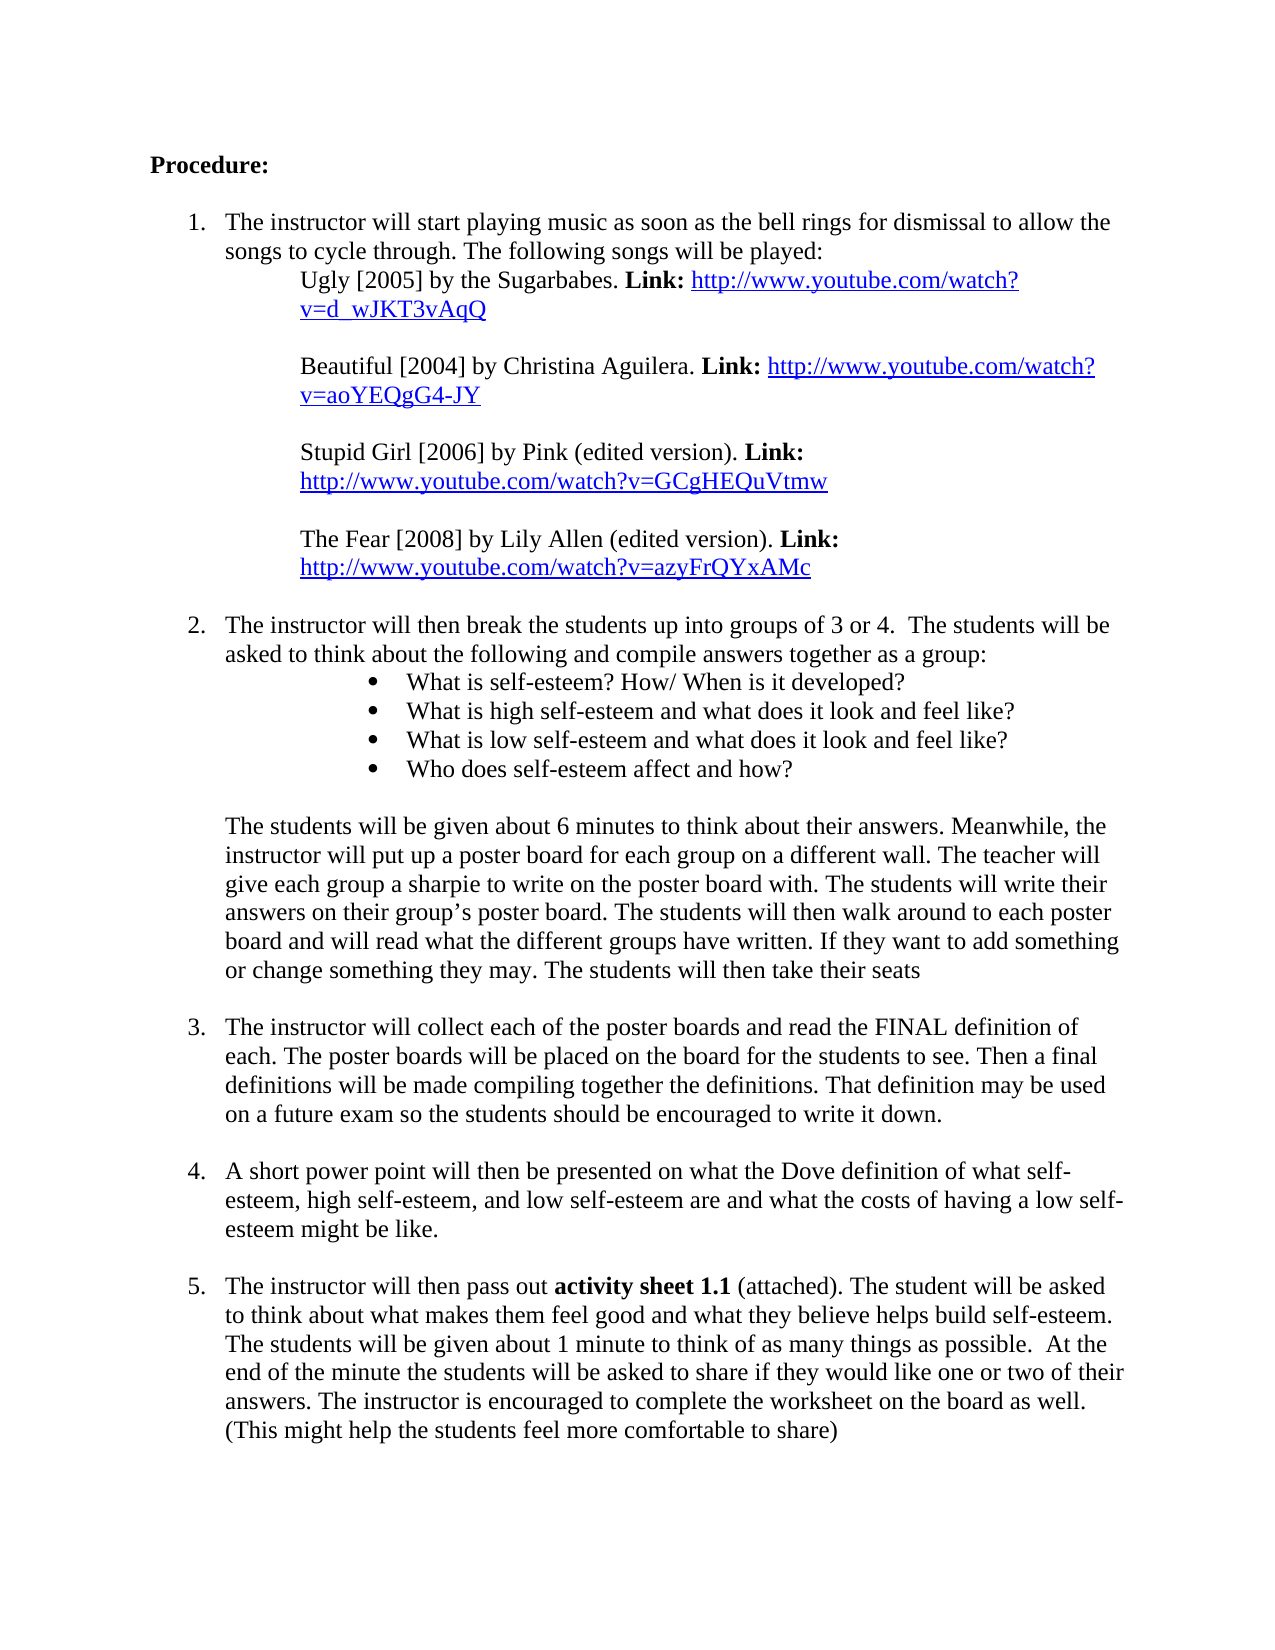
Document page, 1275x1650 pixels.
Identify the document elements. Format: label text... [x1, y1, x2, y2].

text The Fear [2008] by Lily Allen (edited version). Link: http://www.youtube.com/watch?v=azyFrQYxAMc [300, 524, 1125, 581]
text Stupid Girl [2006] by Pink (edited version). Link: http://www.youtube.com/watch?v=GCgHEQuVtmw [300, 437, 1125, 495]
text Ugly [2005] by the Sugarbabes. Link: http://www.youtube.com/watch?v=d_wJKT3vAqQ [300, 265, 1125, 322]
text Beautiful [2004] by Christina Aguilera. Link: http://www.youtube.com/watch?v=aoYEQgG4-JY [300, 351, 1125, 409]
list Who does self-esteem affect and how? [369, 754, 1125, 782]
text The students will be given about 6 minutes to think about their answers. Meanwhile, the instructor will put up a poster board for each group on a different wall. The teacher will give each group a sharpie to write on the poster board with. The students will write their answers on their group’s poster board. The students will then walk around to each poster board and will read what the different groups have written. If they want to add something or change something they may. The students will then take their seats [225, 811, 1125, 984]
list The instructor will then break the students up into groups of 3 or 4. The students will be asked to think about the following and compile answers together as a group: [187, 610, 1125, 667]
text Procedure: [150, 150, 1125, 179]
list What is self-esteem? How/ When is it developed? [369, 667, 1125, 696]
list The instructor will then pass out activity sheet 1.1 (attached). The student will be asked to think about what makes them feel good and what they believe helps build self-esteem. The students will be given about 1 minute to think of as many things as possible. At the end of the minute the students will be asked to share if they would like one or two of their answers. The instructor is encouraged to complete the worksheet on the board as well. (This might help the students feel more comfortable to share) [187, 1271, 1125, 1444]
list What is low self-esteem and what does it look and feel like? [369, 725, 1125, 754]
list The instructor will collect each of the poster boards and read the FINAL definition of each. The poster boards will be placed on the board for the students to see. Then a final definitions will be made compiling together the definitions. That definition may be used on a future exam so the students should be encouraged to write it down. [187, 1012, 1125, 1127]
list A short power point will then be presented on what the Dove definition of what self-esteem, high self-esteem, and low self-esteem are and what the costs of having a low self-esteem might be like. [187, 1156, 1125, 1242]
list What is high self-esteem and what does it look and feel like? [369, 696, 1125, 725]
subtitle The instructor will start playing music as soon as the bell rings for dismissal to allow the songs to cycle through. The following songs will be played: [187, 207, 1125, 265]
